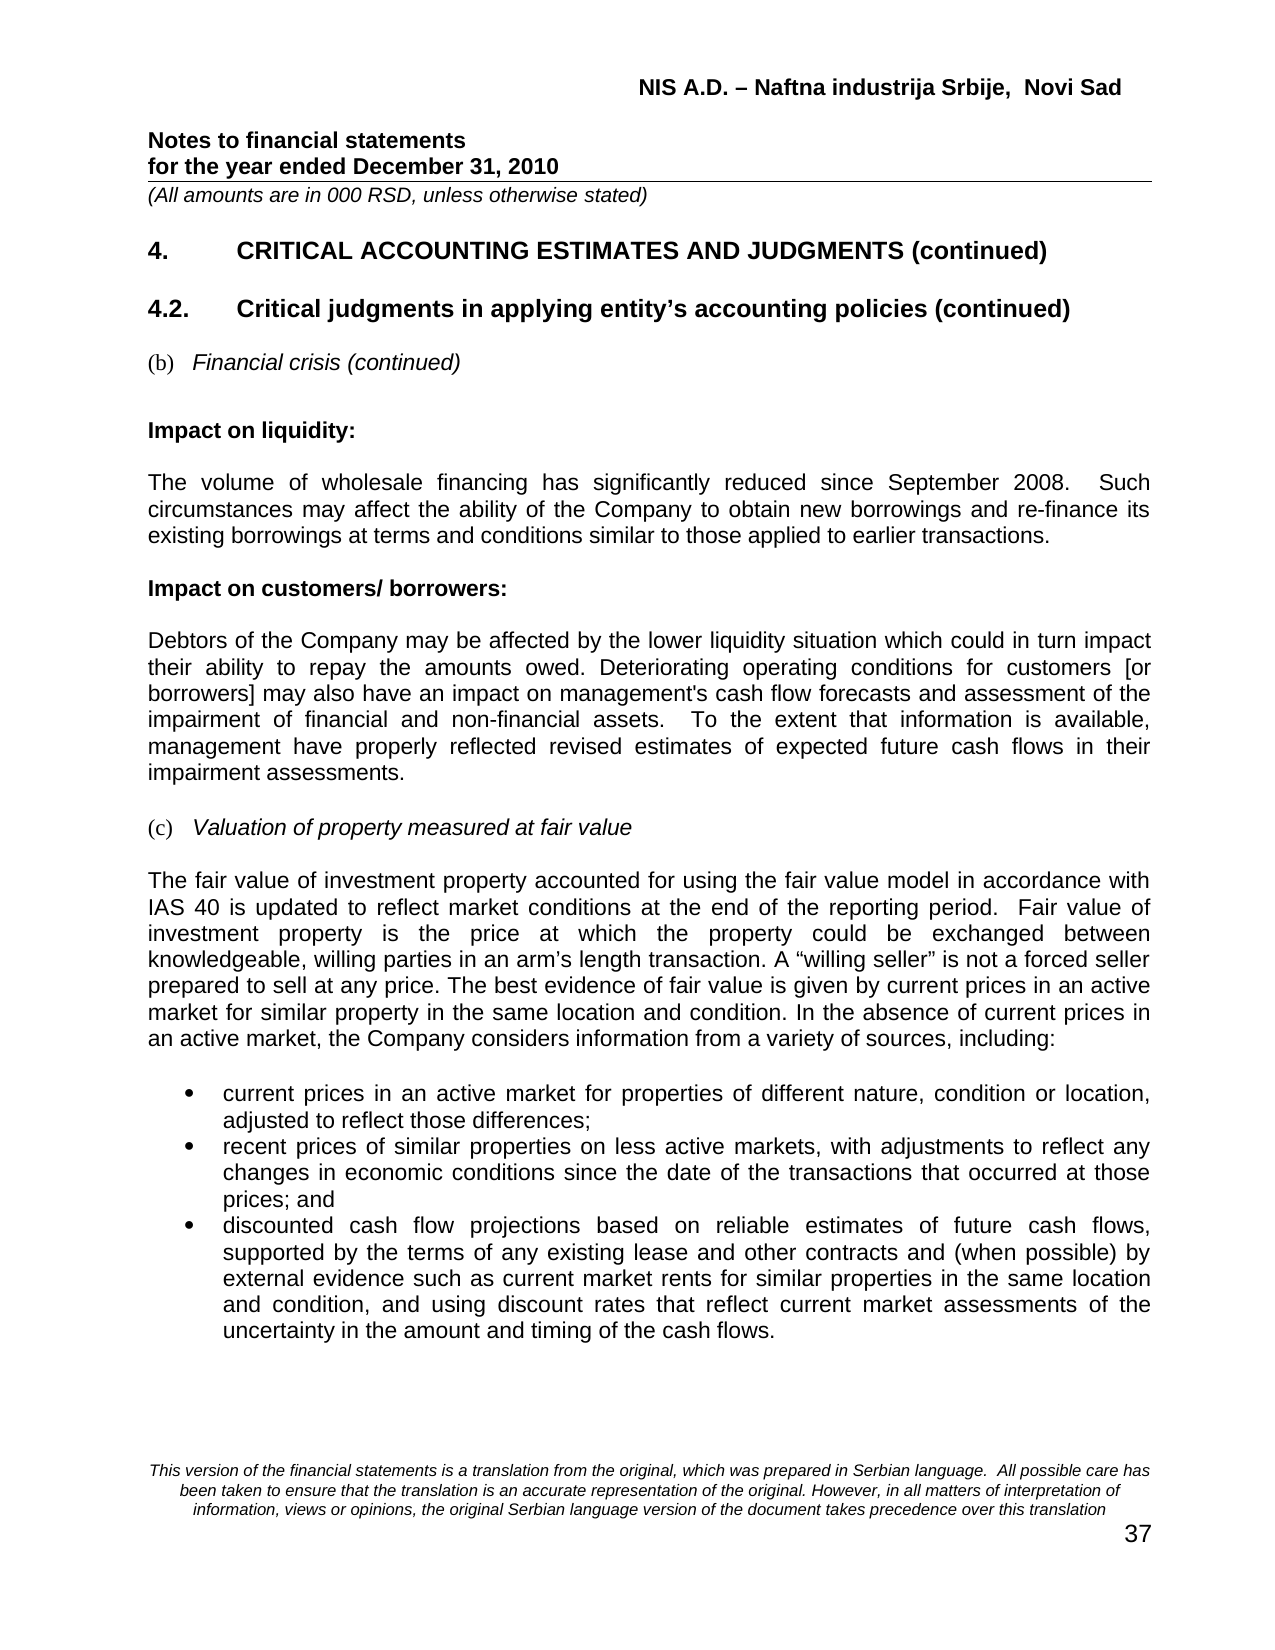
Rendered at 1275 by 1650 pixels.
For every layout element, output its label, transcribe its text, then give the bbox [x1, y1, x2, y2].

list current prices in an active market for properties of different nature, condition or location, adjusted to reflect those differences; [185, 1080, 1152, 1133]
list Valuation of property measured at fair value [148, 814, 1152, 841]
text Debtors of the Company may be affected by the lower liquidity situation which could in turn impact their ability to repay the amounts owed. Deteriorating operating conditions for customers [or borrowers] may also have an impact on management's cash flow forecasts and assessment of the impairment of financial and non-financial assets. To the extent that information is available, management have properly reflected revised estimates of expected future cash flows in their impairment assessments. [148, 627, 1152, 786]
text Impact on liquidity: [148, 417, 1152, 443]
text The fair value of investment property accounted for using the fair value model in accordance with IAS 40 is updated to reflect market conditions at the end of the reporting period. Fair value of investment property is the price at which the property could be exchanged between knowledgeable, willing parties in an arm’s length transaction. A “willing seller” is not a forced seller prepared to sell at any price. The best evidence of fair value is given by current prices in an active market for similar property in the same location and condition. In the absence of current prices in an active market, the Company considers information from a variety of sources, including: [148, 867, 1152, 1052]
text The volume of wholesale financing has significantly reduced since September 2008. Such circumstances may affect the ability of the Company to obtain new borrowings and re-finance its existing borrowings at terms and conditions similar to those applied to earlier transactions. [148, 469, 1152, 548]
list 4. CRITICAL ACCOUNTING ESTIMATES AND JUDGMENTS (continued) [148, 236, 1152, 265]
text 4.2. Critical judgments in applying entity’s accounting policies (continued) [148, 294, 1152, 323]
list discounted cash flow projections based on reliable estimates of future cash flows, supported by the terms of any existing lease and other contracts and (when possible) by external evidence such as current market rents for similar properties in the same location and condition, and using discount rates that reflect current market assessments of the uncertainty in the amount and timing of the cash flows. [185, 1212, 1152, 1344]
text Impact on customers/ borrowers: [148, 575, 1152, 601]
list Financial crisis (continued) [148, 349, 1152, 376]
list recent prices of similar properties on less active markets, with adjustments to reflect any changes in economic conditions since the date of the transactions that occurred at those prices; and [185, 1133, 1152, 1212]
